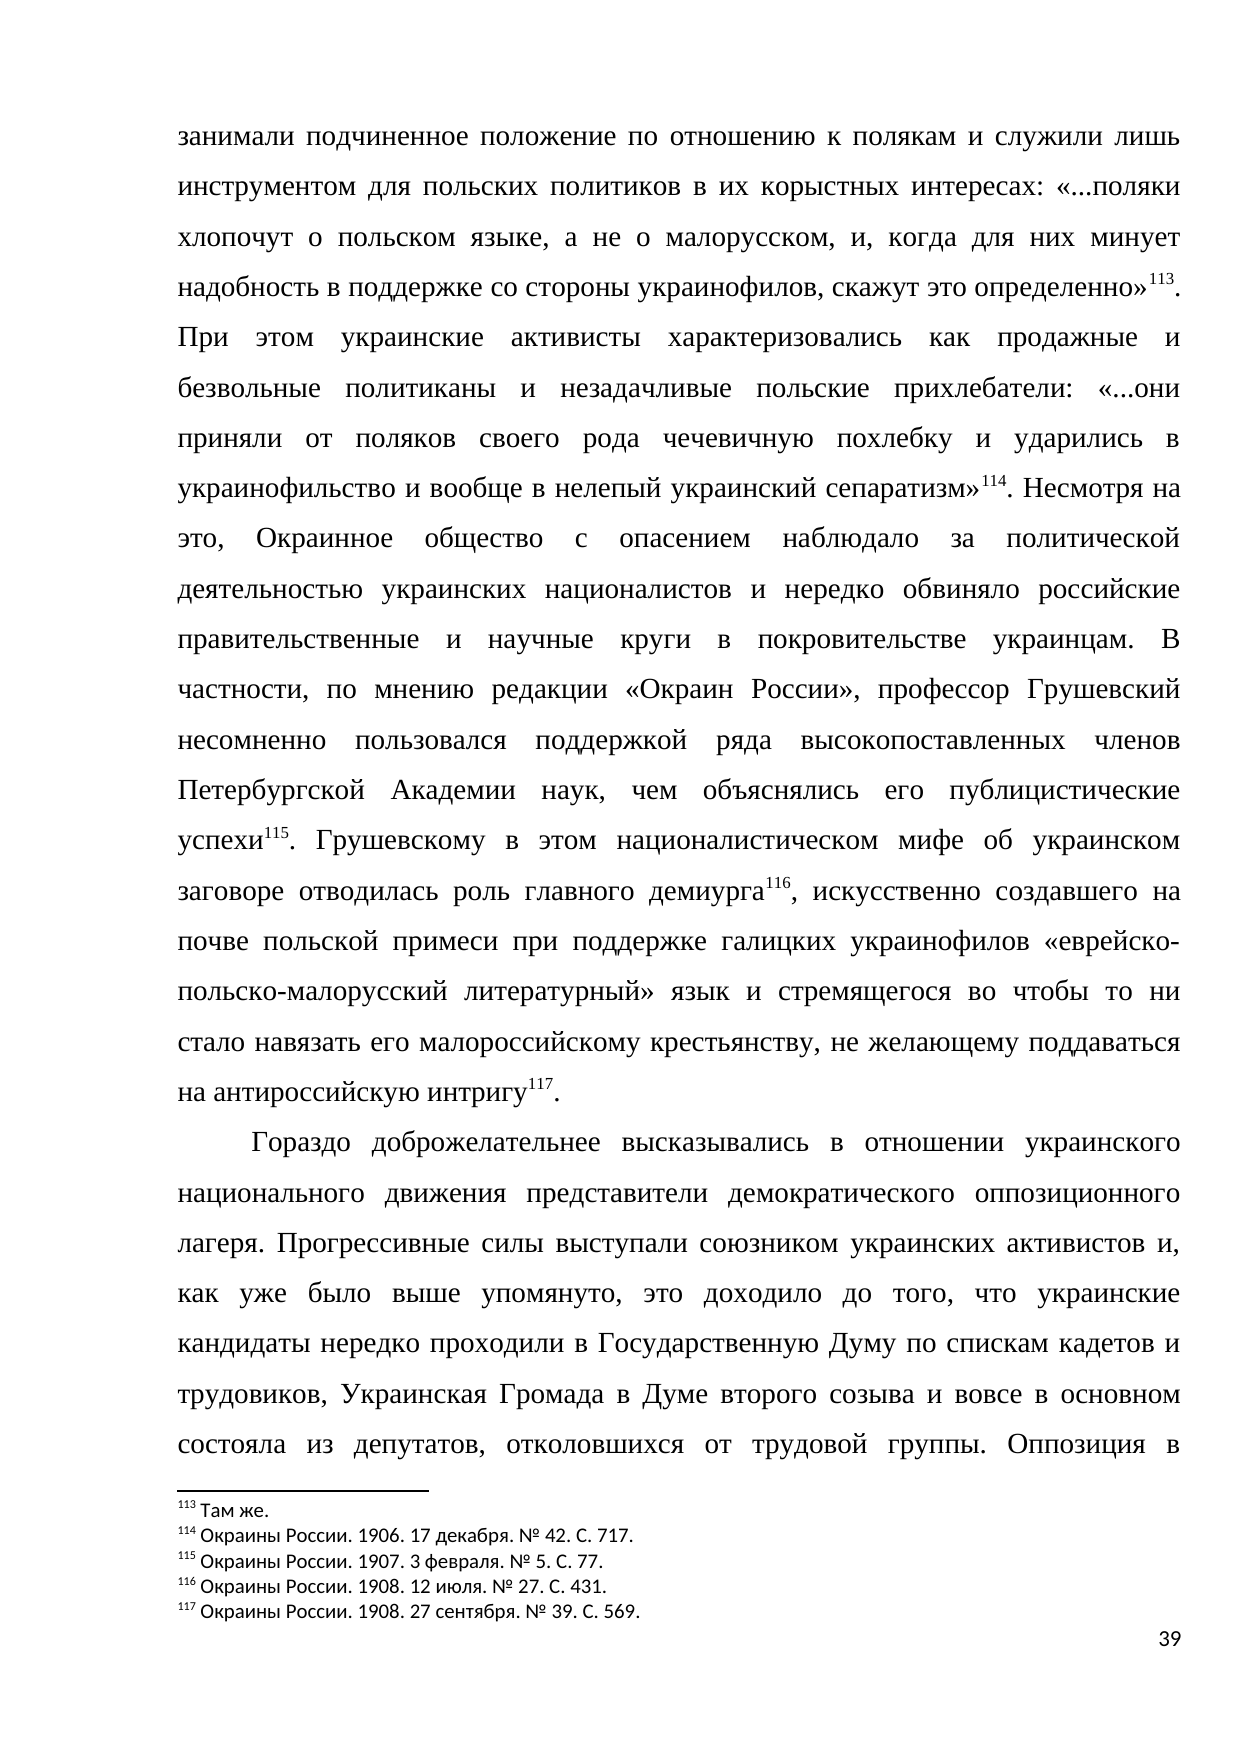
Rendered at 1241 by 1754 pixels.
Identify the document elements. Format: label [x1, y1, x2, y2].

text [177, 1124, 1181, 1460]
text [177, 118, 1181, 1108]
